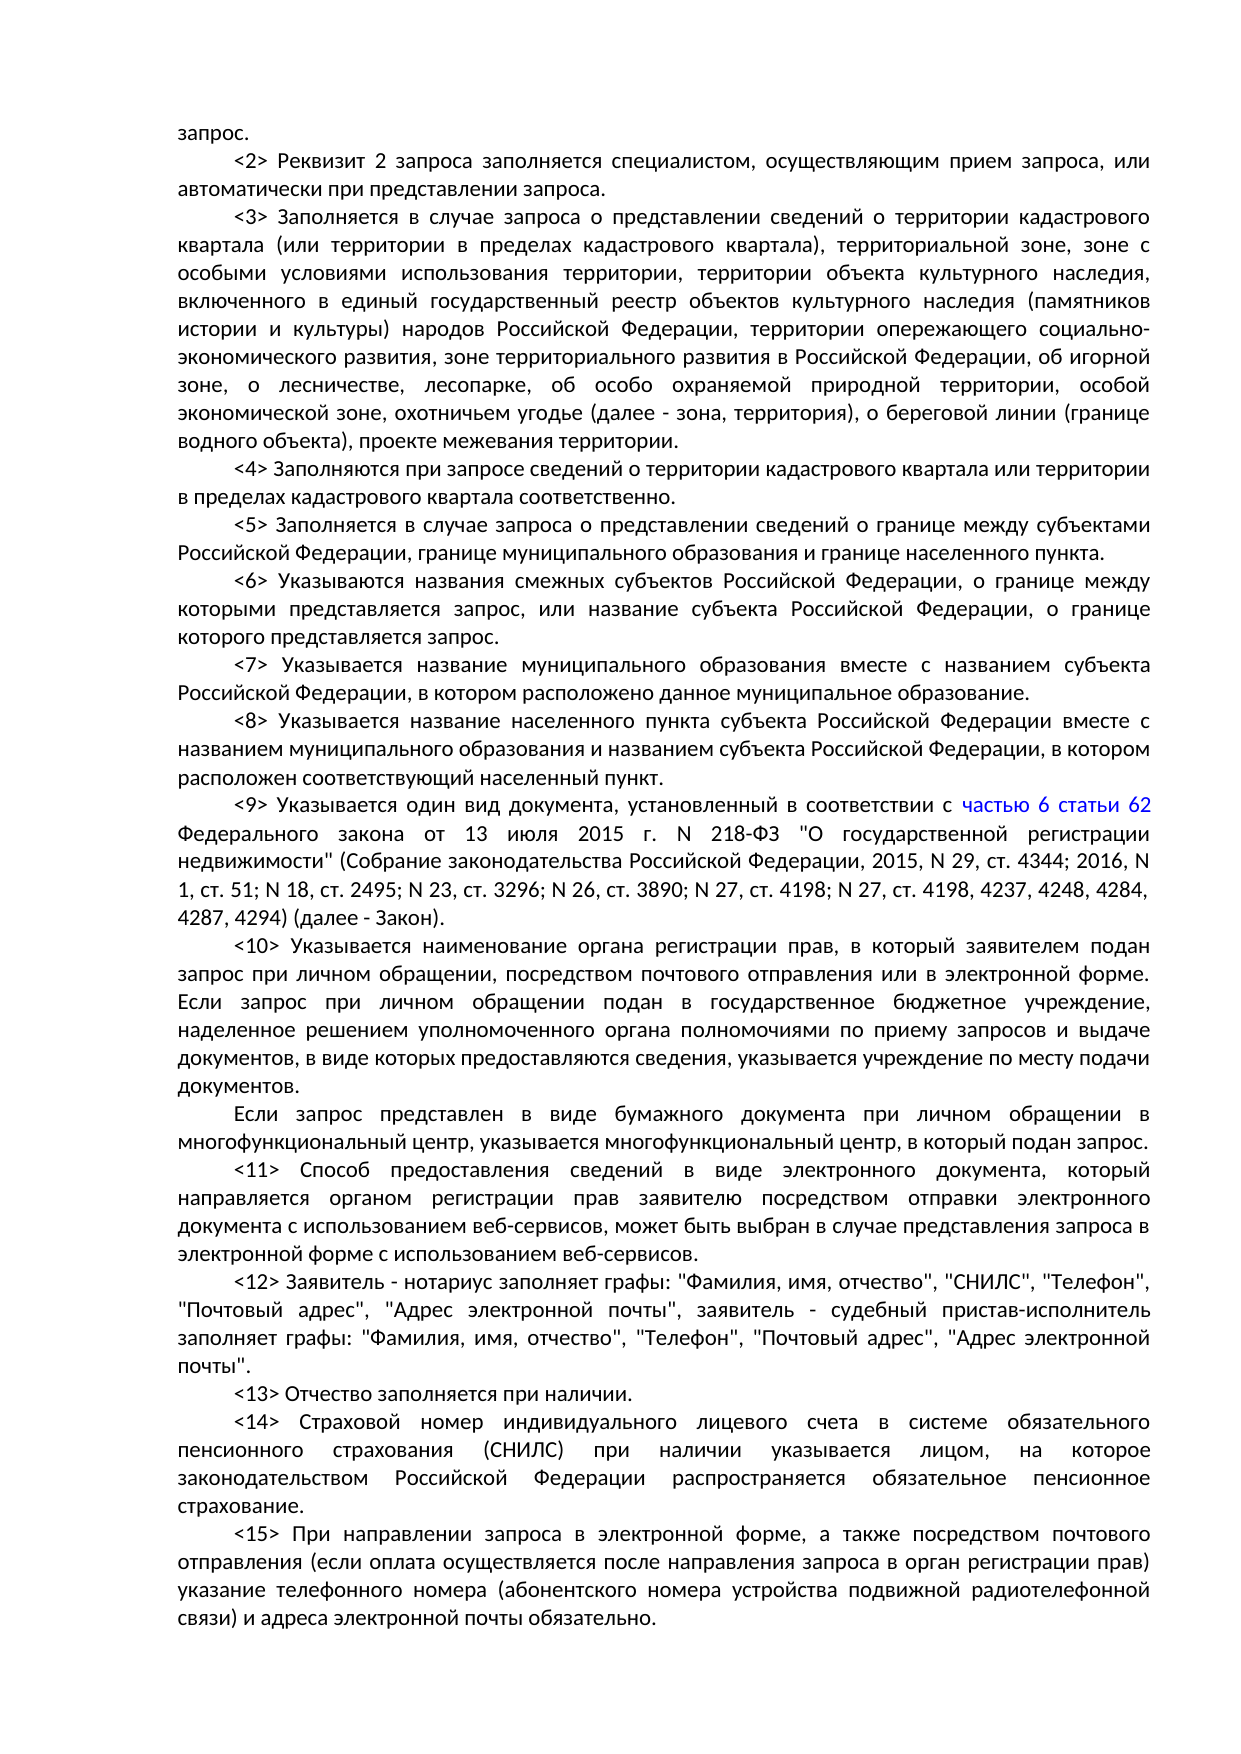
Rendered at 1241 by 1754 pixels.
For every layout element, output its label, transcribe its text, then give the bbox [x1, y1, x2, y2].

text <5> Заполняется в случае запроса о представлении сведений о границе между субъектами Российской Федерации, границе муниципального образования и границе населенного пункта. [177, 510, 1152, 566]
text Если запрос представлен в виде бумажного документа при личном обращении в многофункциональный центр, указывается многофункциональный центр, в который подан запрос. [177, 1099, 1152, 1155]
text <12> Заявитель - нотариус заполняет графы: "Фамилия, имя, отчество", "СНИЛС", "Телефон", "Почтовый адрес", "Адрес электронной почты", заявитель - судебный пристав-исполнитель заполняет графы: "Фамилия, имя, отчество", "Телефон", "Почтовый адрес", "Адрес электронной почты". [177, 1267, 1152, 1379]
text <13> Отчество заполняется при наличии. [177, 1379, 1152, 1407]
text <10> Указывается наименование органа регистрации прав, в который заявителем подан запрос при личном обращении, посредством почтового отправления или в электронной форме. Если запрос при личном обращении подан в государственное бюджетное учреждение, наделенное решением уполномоченного органа полномочиями по приему запросов и выдаче документов, в виде которых предоставляются сведения, указывается учреждение по месту подачи документов. [177, 931, 1152, 1099]
text <11> Способ предоставления сведений в виде электронного документа, который направляется органом регистрации прав заявителю посредством отправки электронного документа с использованием веб-сервисов, может быть выбран в случае представления запроса в электронной форме с использованием веб-сервисов. [177, 1155, 1152, 1267]
text <3> Заполняется в случае запроса о представлении сведений о территории кадастрового квартала (или территории в пределах кадастрового квартала), территориальной зоне, зоне с особыми условиями использования территории, территории объекта культурного наследия, включенного в единый государственный реестр объектов культурного наследия (памятников истории и культуры) народов Российской Федерации, территории опережающего социально-экономического развития, зоне территориального развития в Российской Федерации, об игорной зоне, о лесничестве, лесопарке, об особо охраняемой природной территории, особой экономической зоне, охотничьем угодье (далее - зона, территория), о береговой линии (границе водного объекта), проекте межевания территории. [177, 202, 1152, 454]
text <8> Указывается название населенного пункта субъекта Российской Федерации вместе с названием муниципального образования и названием субъекта Российской Федерации, в котором расположен соответствующий населенный пункт. [177, 707, 1152, 791]
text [177, 118, 1152, 146]
text <7> Указывается название муниципального образования вместе с названием субъекта Российской Федерации, в котором расположено данное муниципальное образование. [177, 651, 1152, 707]
text <6> Указываются названия смежных субъектов Российской Федерации, о границе между которыми представляется запрос, или название субъекта Российской Федерации, о границе которого представляется запрос. [177, 566, 1152, 651]
text <4> Заполняются при запросе сведений о территории кадастрового квартала или территории в пределах кадастрового квартала соответственно. [177, 454, 1152, 510]
text <9> Указывается один вид документа, установленный в соответствии с частью 6 статьи 62 Федерального закона от 13 июля 2015 г. N 218-ФЗ "О государственной регистрации недвижимости" (Собрание законодательства Российской Федерации, 2015, N 29, ст. 4344; 2016, N 1, ст. 51; N 18, ст. 2495; N 23, ст. 3296; N 26, ст. 3890; N 27, ст. 4198; N 27, ст. 4198, 4237, 4248, 4284, 4287, 4294) (далее - Закон). [177, 791, 1152, 931]
text <15> При направлении запроса в электронной форме, а также посредством почтового отправления (если оплата осуществляется после направления запроса в орган регистрации прав) указание телефонного номера (абонентского номера устройства подвижной радиотелефонной связи) и адреса электронной почты обязательно. [177, 1519, 1152, 1631]
text <14> Страховой номер индивидуального лицевого счета в системе обязательного пенсионного страхования (СНИЛС) при наличии указывается лицом, на которое законодательством Российской Федерации распространяется обязательное пенсионное страхование. [177, 1407, 1152, 1519]
text <2> Реквизит 2 запроса заполняется специалистом, осуществляющим прием запроса, или автоматически при представлении запроса. [177, 146, 1152, 202]
